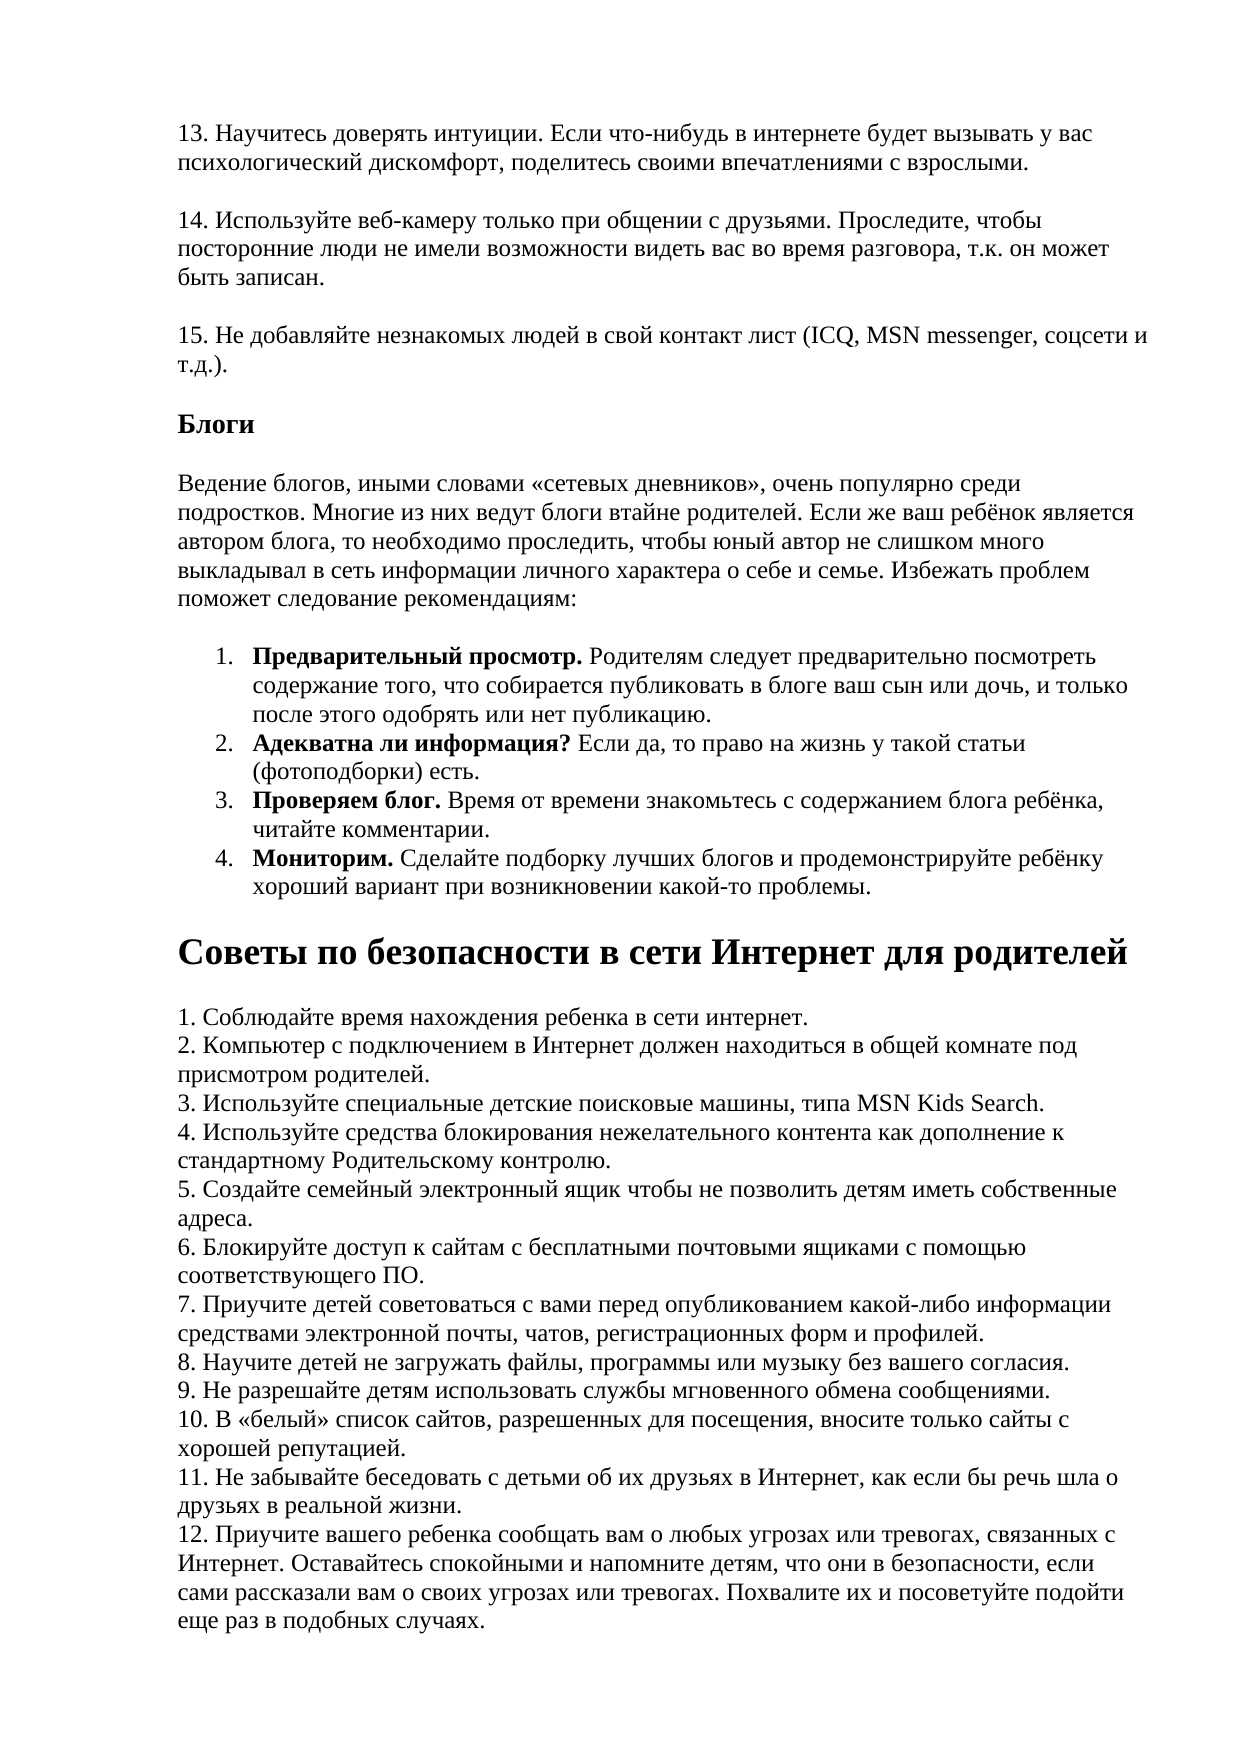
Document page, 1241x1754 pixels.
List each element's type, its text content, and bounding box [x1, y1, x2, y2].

list Мониторим. Сделайте подборку лучших блогов и продемонстрируйте ребёнку хороший вариант при возникновении какой-то проблемы. [215, 843, 1152, 900]
text Советы по безопасности в сети Интернет для родителей [177, 929, 1152, 972]
text 14. Используйте веб-камеру только при общении с друзьями. Проследите, чтобы посторонние люди не имели возможности видеть вас во время разговора, т.к. он может быть записан. [177, 205, 1152, 291]
list Проверяем блог. Время от времени знакомьтесь с содержанием блога ребёнка, читайте комментарии. [215, 785, 1152, 843]
text Блоги [177, 407, 1152, 439]
text 15. Не добавляйте незнакомых людей в свой контакт лист (ICQ, MSN messenger, соцсети и т.д.). [177, 320, 1152, 378]
text 13. Научитесь доверять интуиции. Если что-нибудь в интернете будет вызывать у вас психологический дискомфорт, поделитесь своими впечатлениями с взрослыми. [177, 118, 1152, 176]
list Предварительный просмотр. Родителям следует предварительно посмотреть содержание того, что собирается публиковать в блоге ваш сын или дочь, и только после этого одобрять или нет публикацию. [215, 641, 1152, 728]
text Ведение блогов, иными словами «сетевых дневников», очень популярно среди подростков. Многие из них ведут блоги втайне родителей. Если же ваш ребёнок является автором блога, то необходимо проследить, чтобы юный автор не слишком много выкладывал в сеть информации личного характера о себе и семье. Избежать проблем поможет следование рекомендациям: [177, 468, 1152, 612]
list Адекватна ли информация? Если да, то право на жизнь у такой статьи (фотоподборки) есть. [215, 728, 1152, 785]
text 1. Соблюдайте время нахождения ребенка в сети интернет. 2. Компьютер с подключением в Интернет должен находиться в общей комнате под присмотром родителей. 3. Используйте специальные детские поисковые машины, типа MSN Kids Search. 4. Используйте средства блокирования нежелательного контента как дополнение к стандартному Родительскому контролю. 5. Создайте семейный электронный ящик чтобы не позволить детям иметь собственные адреса. 6. Блокируйте доступ к сайтам с бесплатными почтовыми ящиками с помощью соответствующего ПО. 7. Приучите детей советоваться с вами перед опубликованием какой-либо информации средствами электронной почты, чатов, регистрационных форм и профилей. 8. Научите детей не загружать файлы, программы или музыку без вашего согласия. 9. Не разрешайте детям использовать службы мгновенного обмена сообщениями. 10. В «белый» список сайтов, разрешенных для посещения, вносите только сайты с хорошей репутацией. 11. Не забывайте беседовать с детьми об их друзьях в Интернет, как если бы речь шла о друзьях в реальной жизни. 12. Приучите вашего ребенка сообщать вам о любых угрозах или тревогах, связанных с Интернет. Оставайтесь спокойными и напомните детям, что они в безопасности, если сами рассказали вам о своих угрозах или тревогах. Похвалите их и посоветуйте подойти еще раз в подобных случаях. [177, 1002, 1152, 1634]
